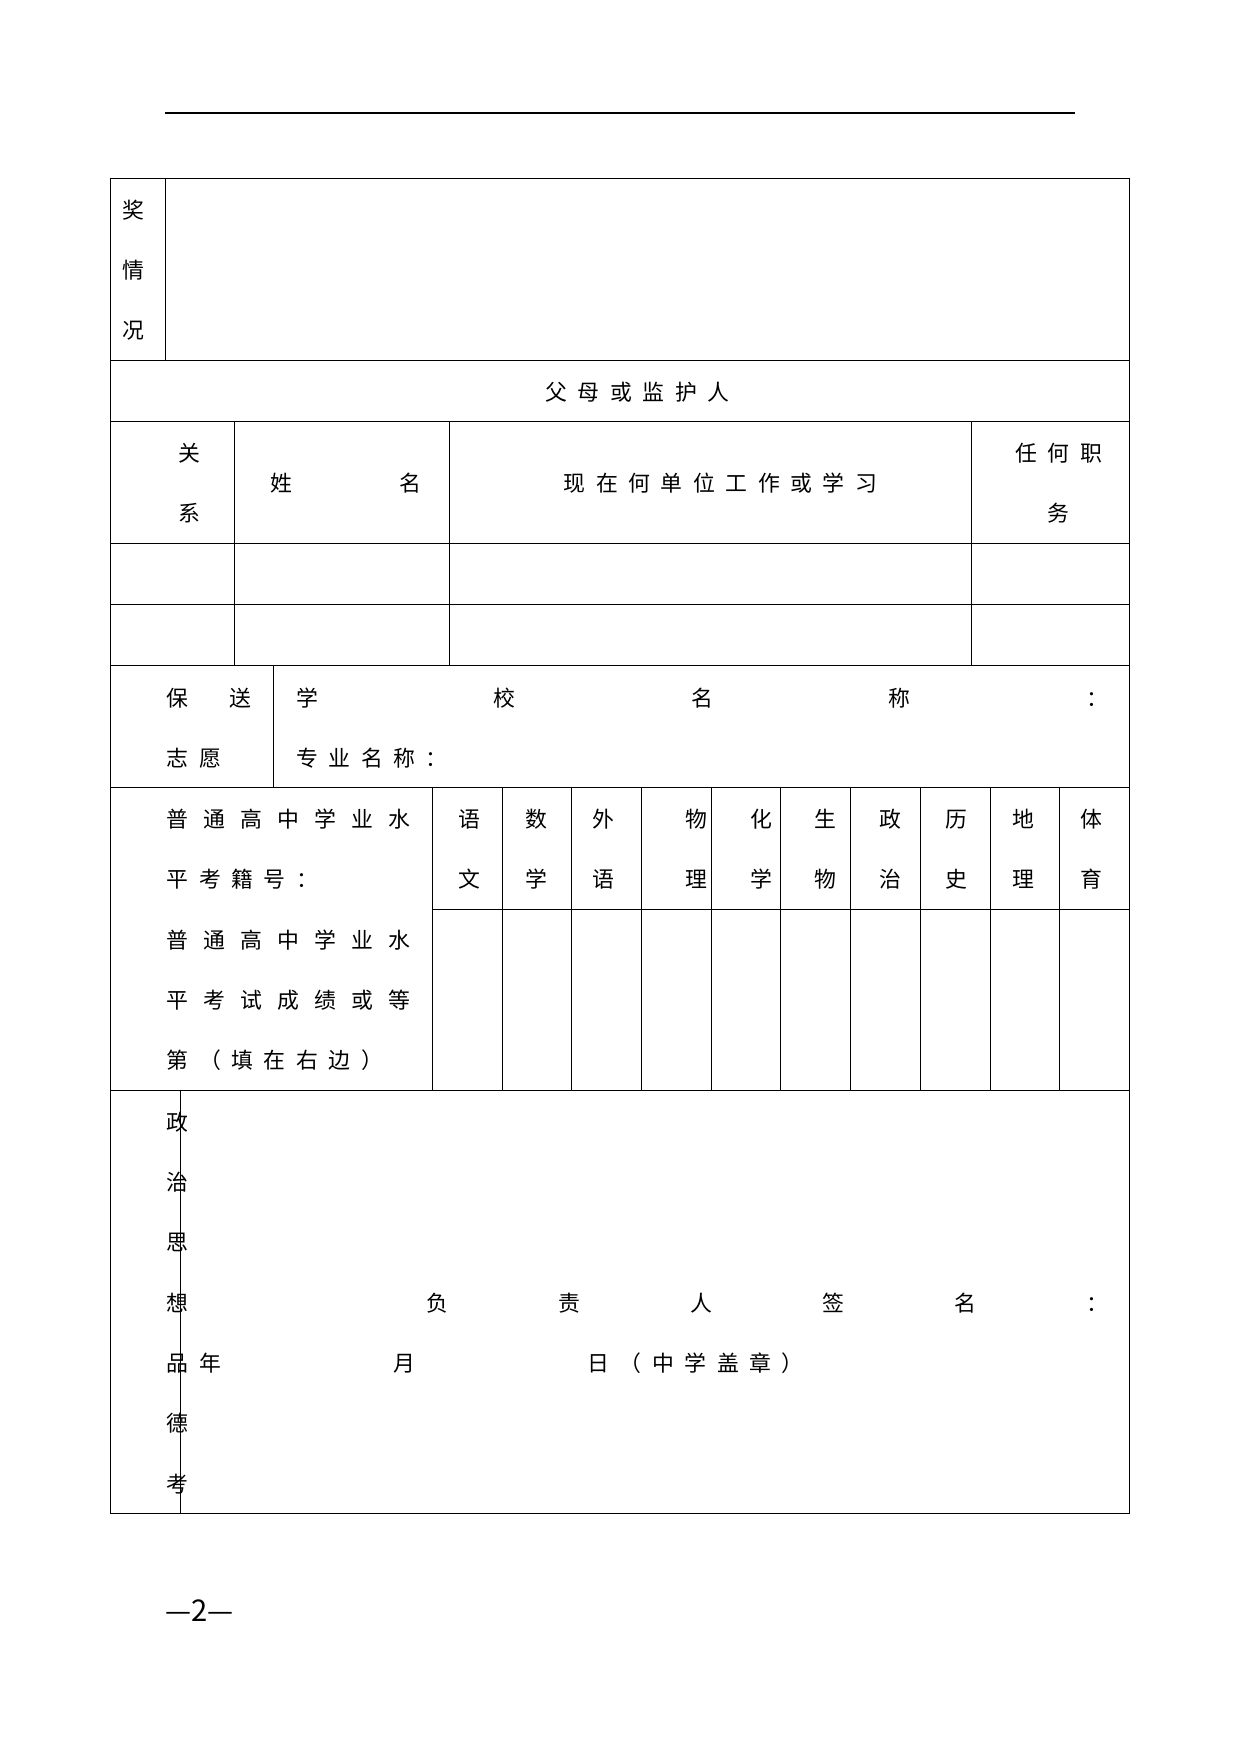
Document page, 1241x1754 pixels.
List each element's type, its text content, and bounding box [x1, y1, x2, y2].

table_cell 历史 [921, 788, 990, 908]
table_cell 学校名称： 专业名称： [274, 666, 1129, 787]
table_cell 负责人签名： 年 月 日（中学盖章） [181, 1091, 1129, 1513]
table_cell [166, 179, 1129, 359]
table_cell [433, 910, 502, 1089]
table_cell 数学 [503, 788, 571, 908]
table_cell 物理 [642, 788, 711, 908]
table_cell [851, 910, 920, 1089]
table_cell [921, 910, 990, 1089]
table_cell [572, 910, 641, 1089]
table_cell 体育 [1060, 788, 1129, 908]
table_cell [1060, 910, 1129, 1089]
table_cell 任何职务 [972, 422, 1129, 542]
table_cell 化学 [712, 788, 780, 908]
table_cell 语文 [433, 788, 502, 908]
table_cell 父母或监护人 [111, 361, 1129, 421]
table_cell [503, 910, 571, 1089]
table_cell [642, 910, 711, 1089]
table_cell 获 奖 情 况 [111, 179, 165, 359]
table_cell [991, 910, 1059, 1089]
table_cell 生物 [781, 788, 850, 908]
table_cell 政治 [851, 788, 920, 908]
table_cell [235, 605, 449, 665]
table_cell 地理 [991, 788, 1059, 908]
table_cell [712, 910, 780, 1089]
table_cell 普通高中学业水平考籍号： 普通高中学业水平考试成绩或等第（填在右边） [111, 788, 432, 1089]
table_cell [111, 544, 234, 604]
table_cell 姓 名 [235, 422, 449, 542]
table_cell [450, 544, 971, 604]
table_cell [235, 544, 449, 604]
table_cell 外语 [572, 788, 641, 908]
table_cell 现在何单位工作或学习 [450, 422, 971, 542]
table_cell 保送志愿 [111, 666, 273, 787]
table_cell [111, 605, 234, 665]
table_cell 关 系 [111, 422, 234, 542]
table_cell [972, 544, 1129, 604]
table_cell [450, 605, 971, 665]
table_cell 政治思想品德考核 [111, 1091, 180, 1513]
table_cell [972, 605, 1129, 665]
table_cell [781, 910, 850, 1089]
